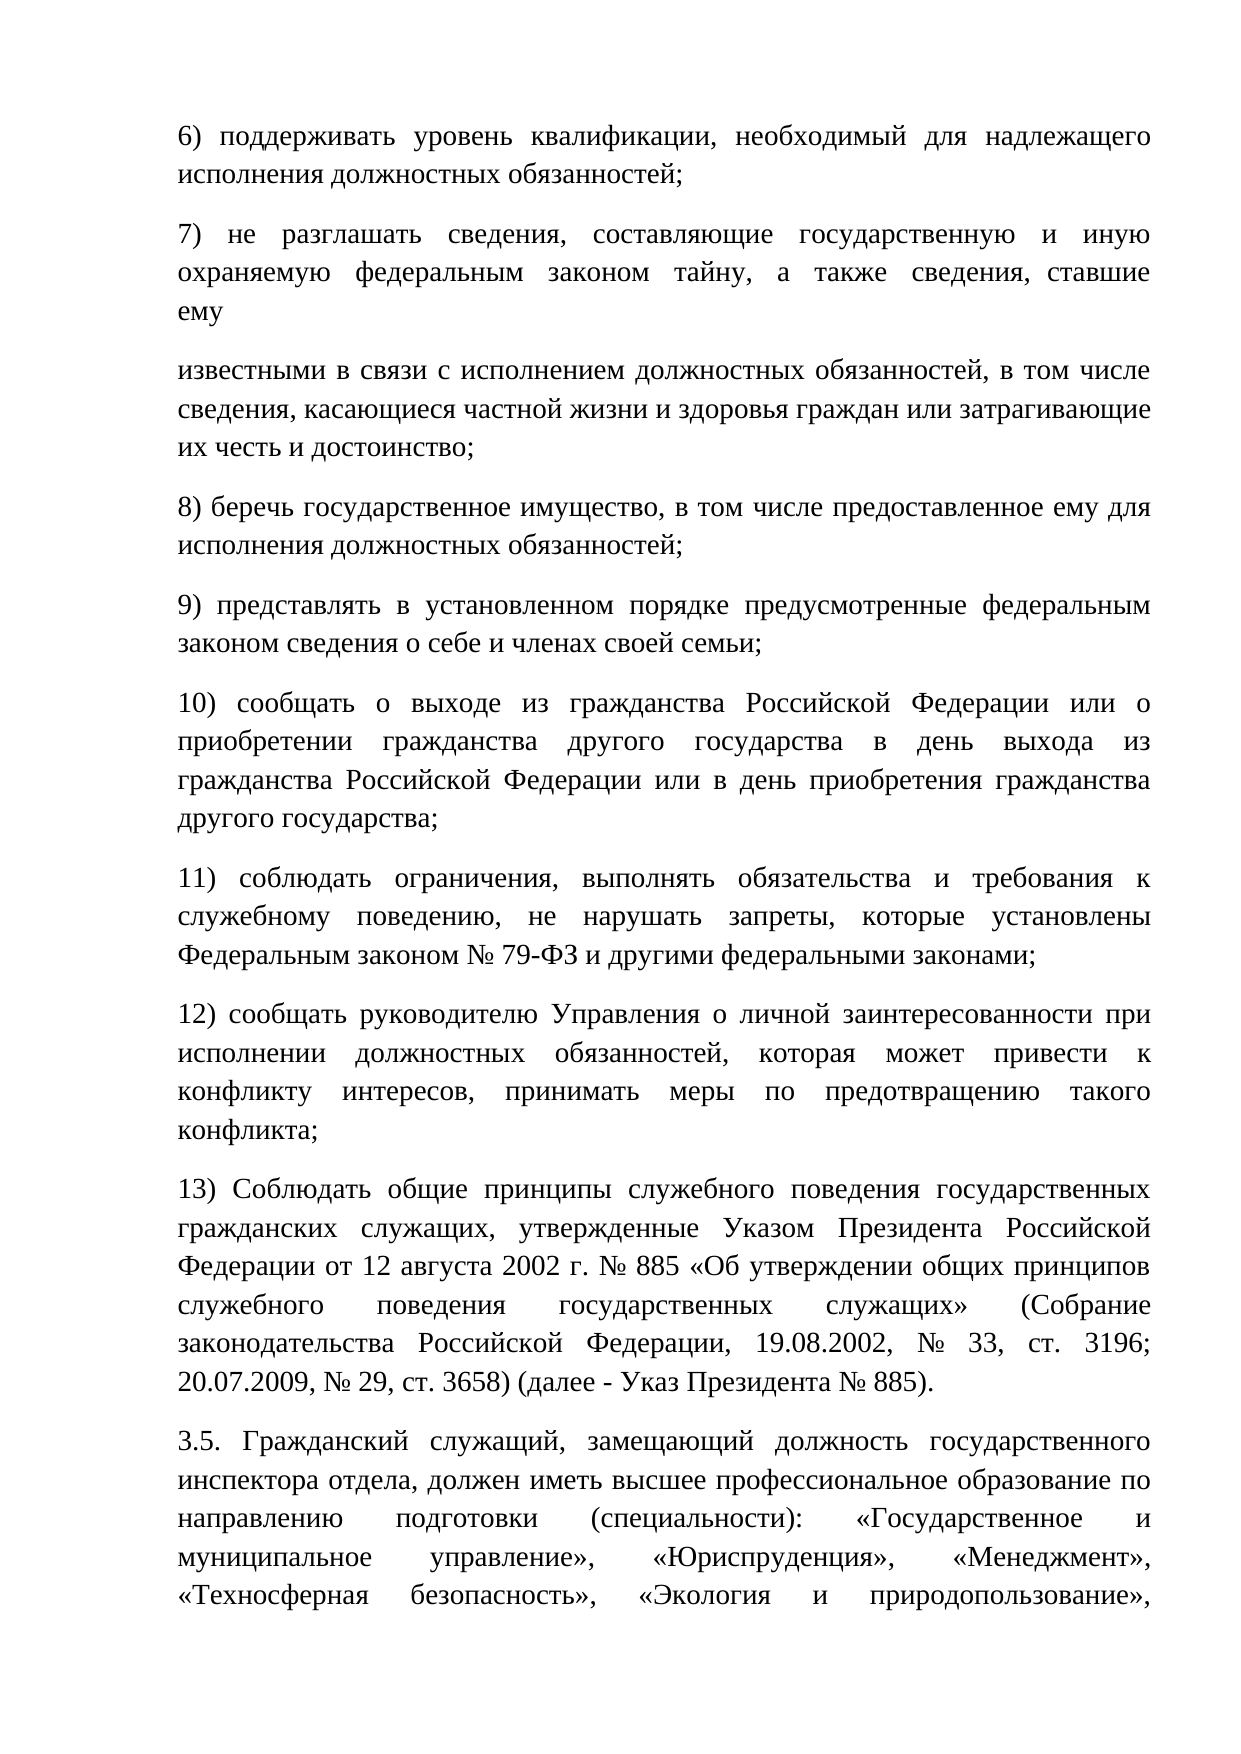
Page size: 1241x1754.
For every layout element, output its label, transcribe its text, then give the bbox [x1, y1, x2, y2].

text 13) Соблюдать общие принципы служебного поведения государственных гражданских служащих, утвержденные Указом Президента Российской Федерации от 12 августа 2002 г. № 885 «Об утверждении общих принципов служебного поведения государственных служащих» (Собрание законодательства Российской Федерации, 19.08.2002, № 33, ст. 3196; 20.07.2009, № 29, ст. 3658) (далее - Указ Президента № 885). [177, 1171, 1152, 1397]
text известными в связи с исполнением должностных обязанностей, в том числе сведения, касающиеся частной жизни и здоровья граждан или затрагивающие их честь и достоинство; [177, 352, 1152, 463]
text 11) соблюдать ограничения, выполнять обязательства и требования к служебному поведению, не нарушать запреты, которые установлены Федеральным законом № 79-ФЗ и другими федеральными законами; [177, 860, 1152, 970]
text 9) представлять в установленном порядке предусмотренные федеральным законом сведения о себе и членах своей семьи; [177, 587, 1152, 659]
text 7) не разглашать сведения, составляющие государственную и иную охраняемую федеральным законом тайну, а также сведения, ставшие ему [177, 216, 1152, 327]
text 12) сообщать руководителю Управления о личной заинтересованности при исполнении должностных обязанностей, которая может привести к конфликту интересов, принимать меры по предотвращению такого конфликта; [177, 996, 1152, 1145]
text 8) беречь государственное имущество, в том числе предоставленное ему для исполнения должностных обязанностей; [177, 489, 1152, 561]
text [177, 1423, 1152, 1611]
text 10) сообщать о выходе из гражданства Российской Федерации или о приобретении гражданства другого государства в день выхода из гражданства Российской Федерации или в день приобретения гражданства другого государства; [177, 685, 1152, 834]
text 6) поддерживать уровень квалификации, необходимый для надлежащего исполнения должностных обязанностей; [177, 118, 1152, 190]
